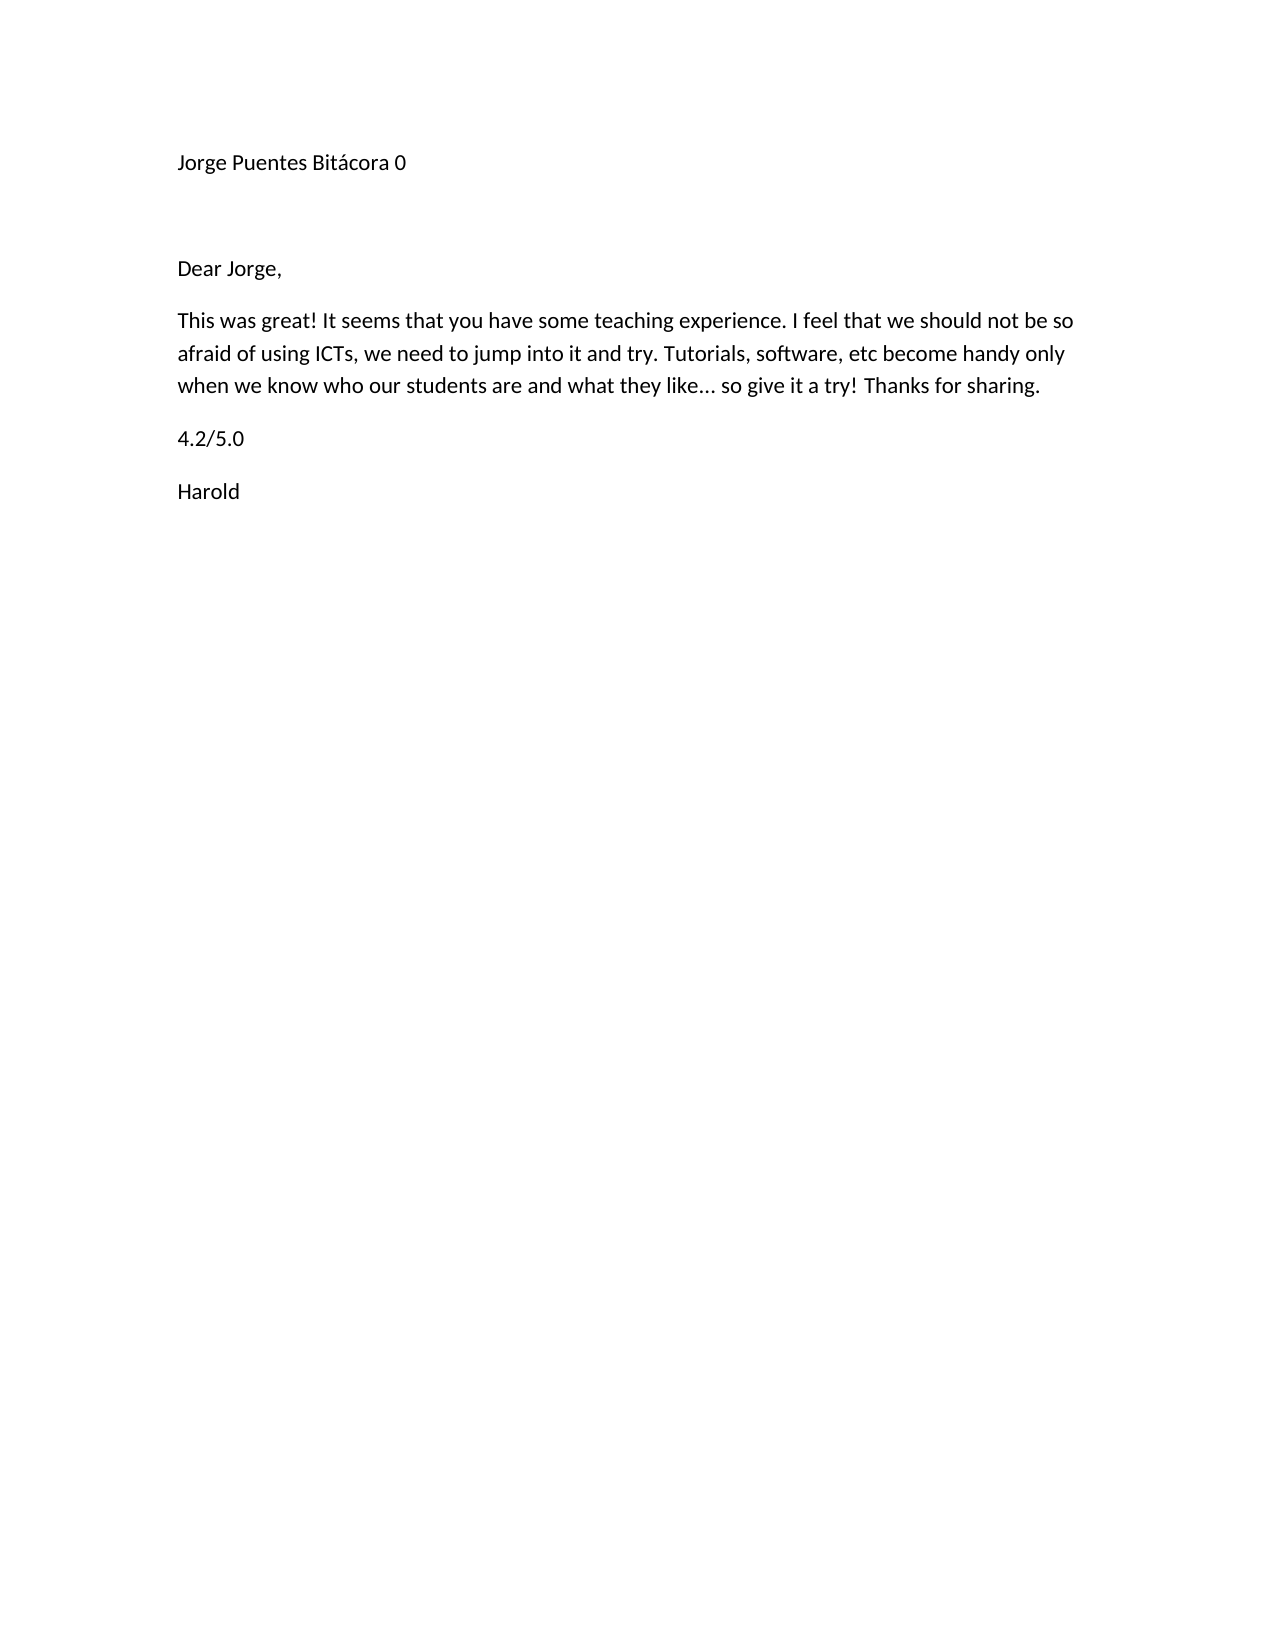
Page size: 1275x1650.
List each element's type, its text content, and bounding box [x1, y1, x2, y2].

text Jorge Puentes Bitácora 0 [177, 148, 1098, 176]
text 4.2/5.0 [177, 424, 1098, 452]
text Harold [177, 477, 1098, 505]
text This was great! It seems that you have some teaching experience. I feel that we should not be so afraid of using ICTs, we need to jump into it and try. Tutorials, software, etc become handy only when we know who our students are and what they like... so give it a try! Thanks for sharing. [177, 307, 1098, 399]
text Dear Jorge, [177, 254, 1098, 282]
